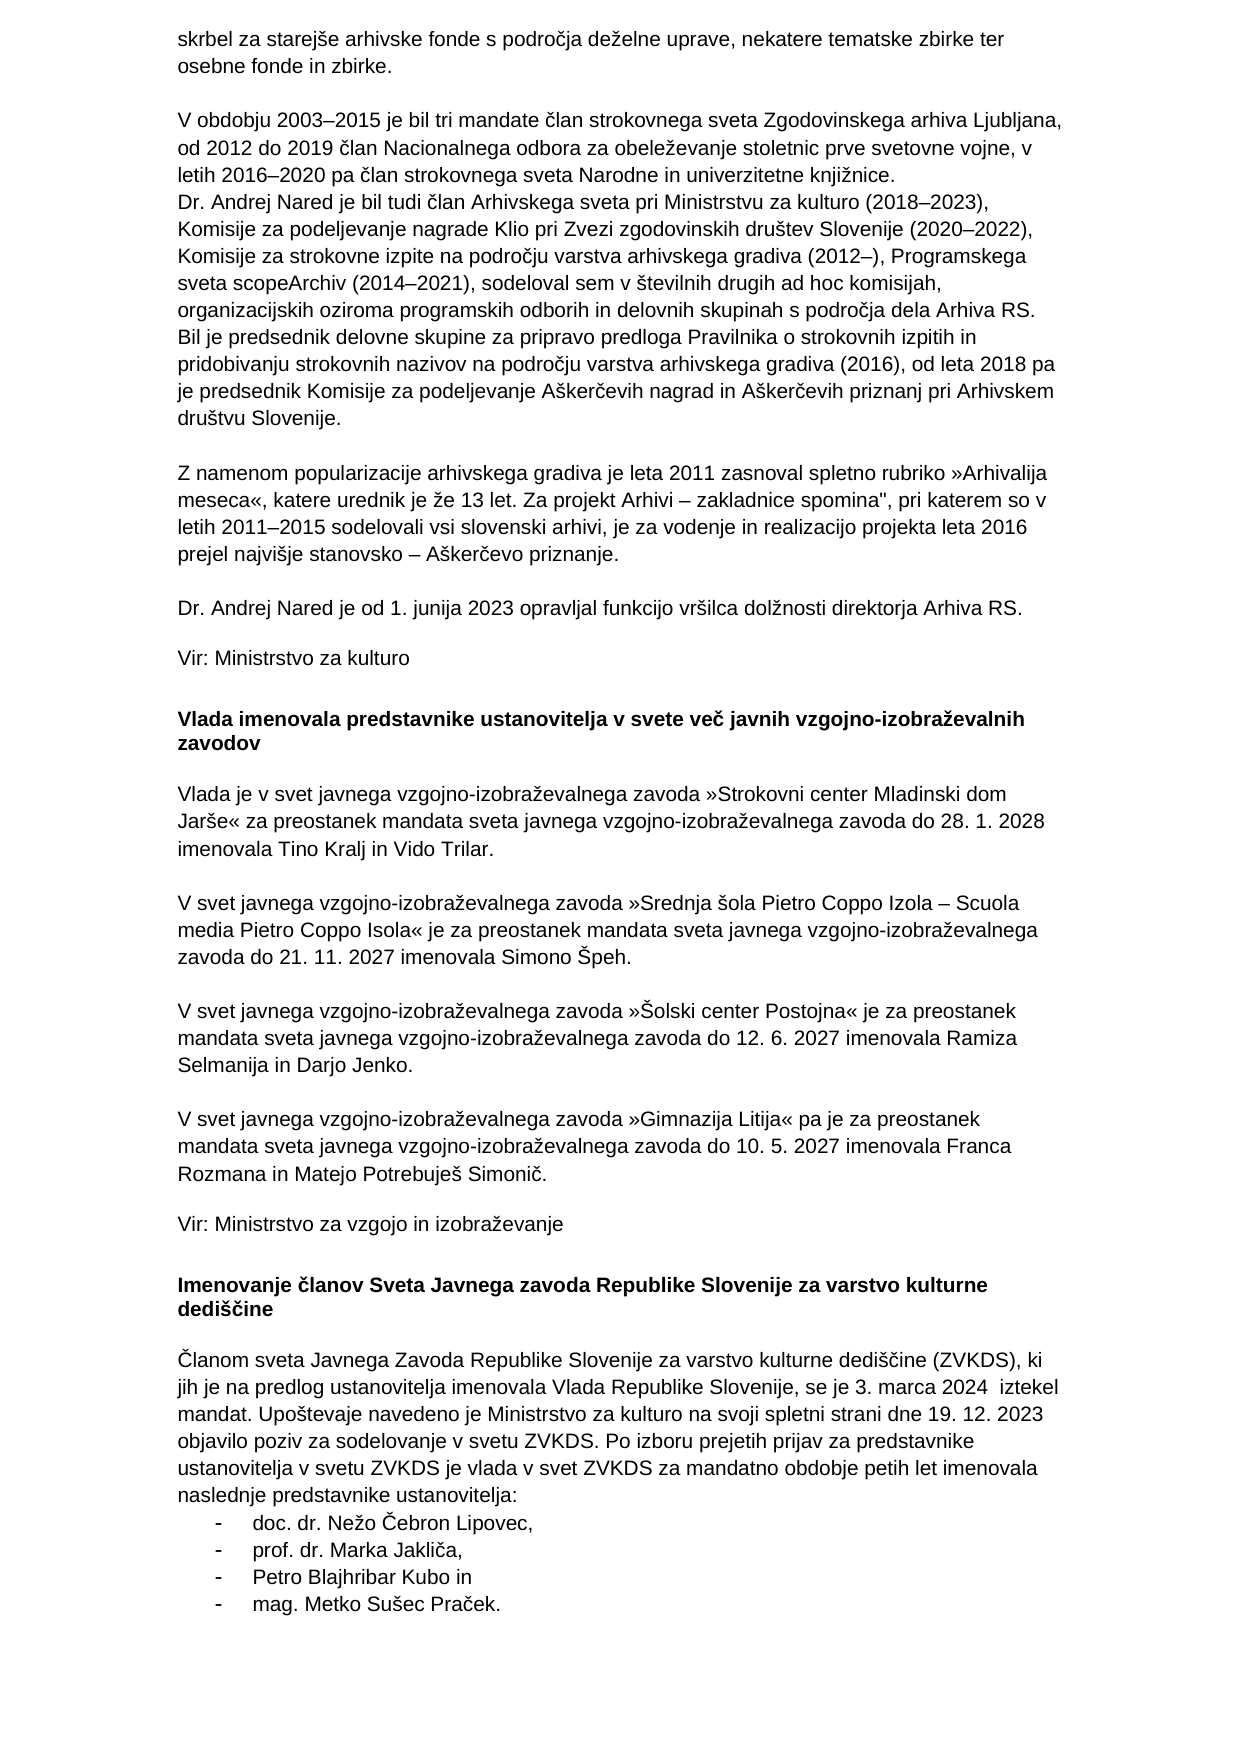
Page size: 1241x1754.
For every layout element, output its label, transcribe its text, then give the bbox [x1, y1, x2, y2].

text V svet javnega vzgojno-izobraževalnega zavoda »Srednja šola Pietro Coppo Izola – Scuola media Pietro Coppo Isola« je za preostanek mandata sveta javnega vzgojno-izobraževalnega zavoda do 21. 11. 2027 imenovala Simono Špeh. [177, 888, 1063, 970]
list prof. dr. Marka Jakliča, [215, 1535, 1063, 1562]
list doc. dr. Nežo Čebron Lipovec, [215, 1508, 1063, 1535]
text Dr. Andrej Nared je od 1. junija 2023 opravljal funkcijo vršilca dolžnosti direktorja Arhiva RS. [177, 594, 1063, 621]
text Članom sveta Javnega Zavoda Republike Slovenije za varstvo kulturne dediščine (ZVKDS), ki jih je na predlog ustanovitelja imenovala Vlada Republike Slovenije, se je 3. marca 2024 iztekel mandat. Upoštevaje navedeno je Ministrstvo za kulturo na svoji spletni strani dne 19. 12. 2023 objavilo poziv za sodelovanje v svetu ZVKDS. Po izboru prejetih prijav za predstavnike ustanovitelja v svetu ZVKDS je vlada v svet ZVKDS za mandatno obdobje petih let imenovala naslednje predstavnike ustanovitelja: [177, 1346, 1063, 1508]
text Vir: Ministrstvo za vzgojo in izobraževanje [177, 1211, 1063, 1235]
text Vir: Ministrstvo za kulturo [177, 646, 1063, 670]
text V svet javnega vzgojno-izobraževalnega zavoda »Gimnazija Litija« pa je za preostanek mandata sveta javnega vzgojno-izobraževalnega zavoda do 10. 5. 2027 imenovala Franca Rozmana in Matejo Potrebuješ Simonič. [177, 1105, 1063, 1186]
text Dr. Andrej Nared je bil tudi član Arhivskega sveta pri Ministrstvu za kulturo (2018–2023), Komisije za podeljevanje nagrade Klio pri Zvezi zgodovinskih društev Slovenije (2020–2022), Komisije za strokovne izpite na področju varstva arhivskega gradiva (2012–), Programskega sveta scopeArchiv (2014–2021), sodeloval sem v številnih drugih ad hoc komisijah, organizacijskih oziroma programskih odborih in delovnih skupinah s področja dela Arhiva RS. Bil je predsednik delovne skupine za pripravo predloga Pravilnika o strokovnih izpitih in pridobivanju strokovnih nazivov na področju varstva arhivskega gradiva (2016), od leta 2018 pa je predsednik Komisije za podeljevanje Aškerčevih nagrad in Aškerčevih priznanj pri Arhivskem društvu Slovenije. [177, 187, 1063, 431]
text Vlada je v svet javnega vzgojno-izobraževalnega zavoda »Strokovni center Mladinski dom Jarše« za preostanek mandata sveta javnega vzgojno-izobraževalnega zavoda do 28. 1. 2028 imenovala Tino Kralj in Vido Trilar. [177, 780, 1063, 861]
text V svet javnega vzgojno-izobraževalnega zavoda »Šolski center Postojna« je za preostanek mandata sveta javnega vzgojno-izobraževalnega zavoda do 12. 6. 2027 imenovala Ramiza Selmanija in Darjo Jenko. [177, 997, 1063, 1078]
subtitle Vlada imenovala predstavnike ustanovitelja v svete več javnih vzgojno-izobraževalnih zavodov [177, 707, 1063, 755]
list mag. Metko Sušec Praček. [215, 1589, 1063, 1617]
list Petro Blajhribar Kubo in [215, 1562, 1063, 1589]
subtitle Imenovanje članov Sveta Javnega zavoda Republike Slovenije za varstvo kulturne dediščine [177, 1273, 1063, 1321]
text V obdobju 2003–2015 je bil tri mandate član strokovnega sveta Zgodovinskega arhiva Ljubljana, od 2012 do 2019 član Nacionalnega odbora za obeleževanje stoletnic prve svetovne vojne, v letih 2016–2020 pa član strokovnega sveta Narodne in univerzitetne knjižnice. [177, 106, 1063, 187]
text Z namenom popularizacije arhivskega gradiva je leta 2011 zasnoval spletno rubriko »Arhivalija meseca«, katere urednik je že 13 let. Za projekt Arhivi – zakladnice spomina", pri katerem so v letih 2011–2015 sodelovali vsi slovenski arhivi, je za vodenje in realizacijo projekta leta 2016 prejel najvišje stanovsko – Aškerčevo priznanje. [177, 458, 1063, 567]
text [177, 25, 1063, 79]
